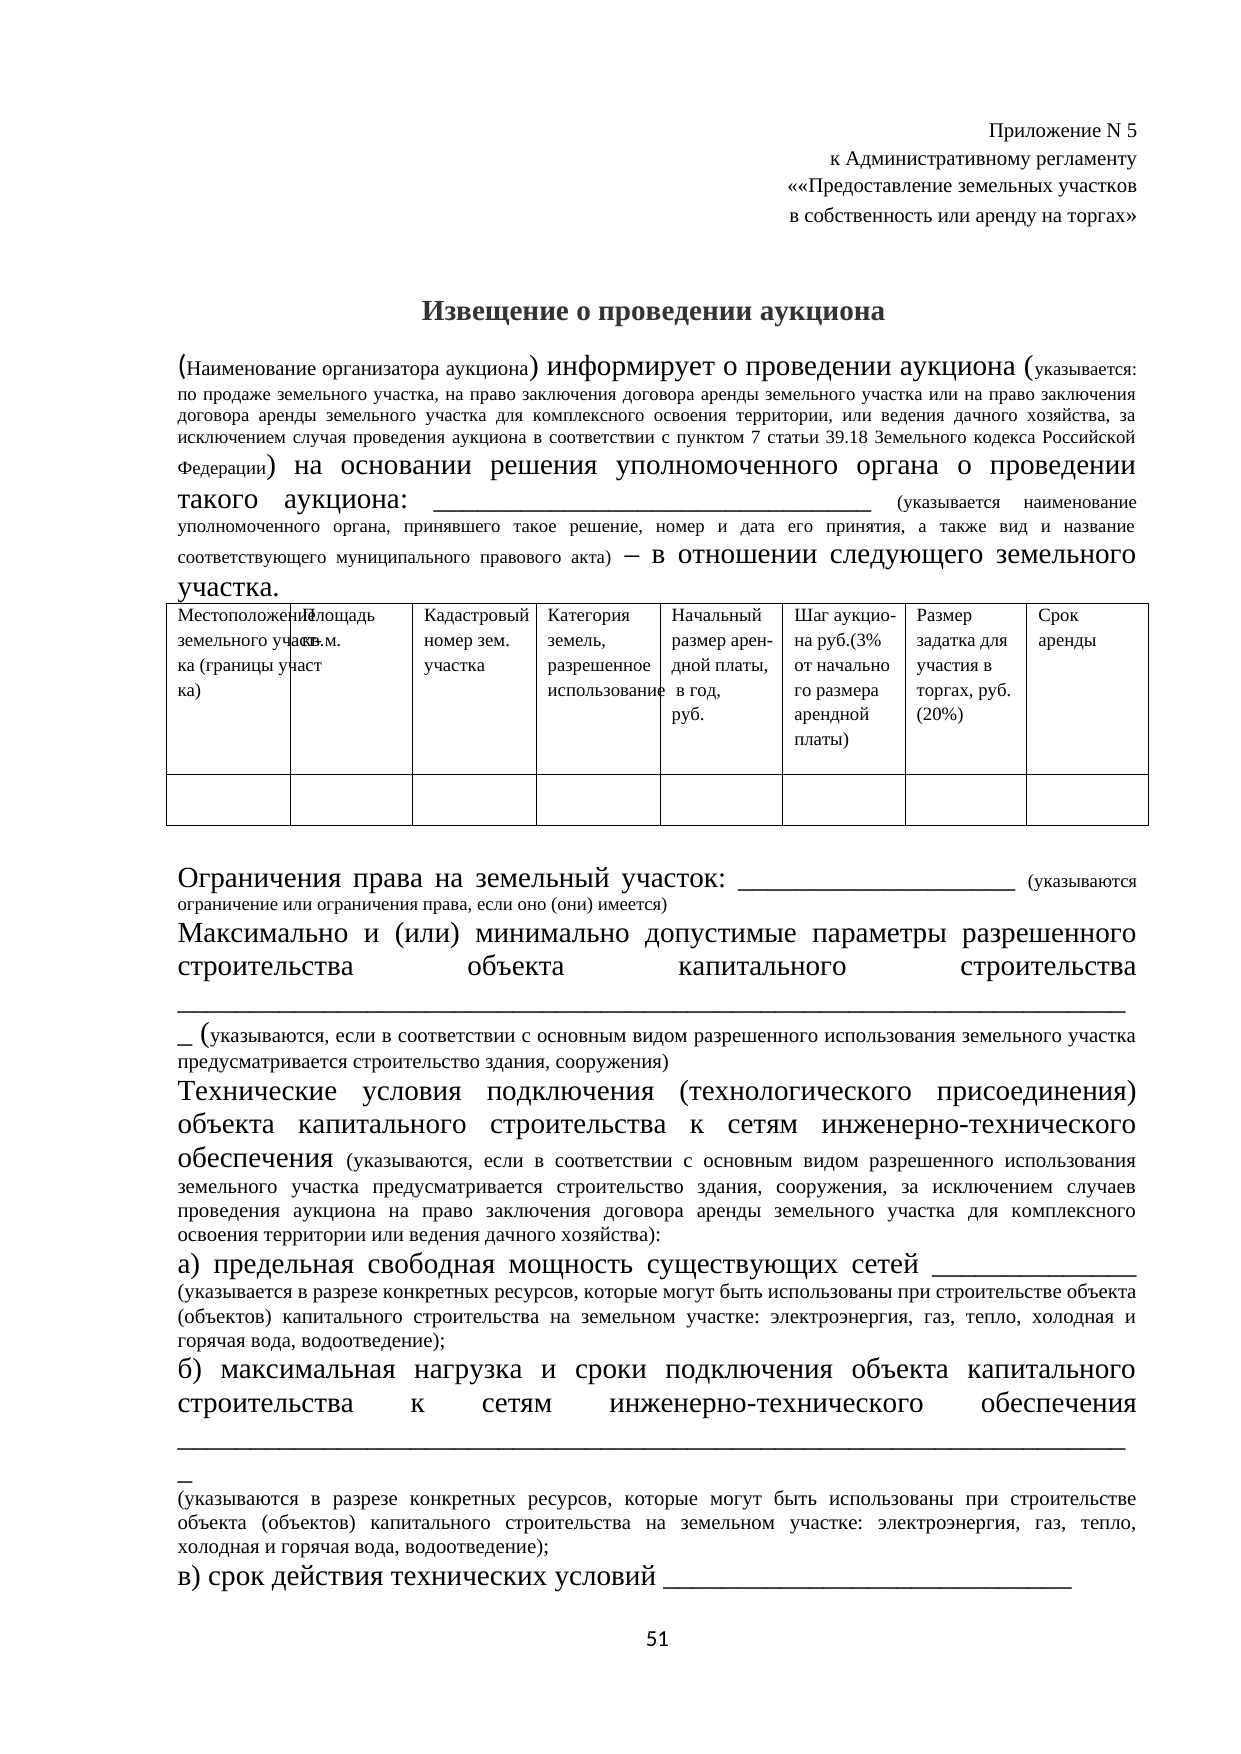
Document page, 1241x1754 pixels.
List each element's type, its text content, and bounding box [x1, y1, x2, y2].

text к Административному регламенту [177, 146, 1137, 170]
text Приложение N 5 [177, 118, 1137, 142]
text ««Предоставление земельных участков [177, 173, 1137, 197]
table_cell [291, 775, 412, 825]
text (Наименование организатора аукциона) информирует о проведении аукциона (указывается: по продаже земельного участка, на право заключения договора аренды земельного участка или на право заключения договора аренды земельного участка для комплексного освоения территории, или ведения дачного хозяйства, за исключением случая проведения аукциона в соответствии с пунктом 7 статьи 39.18 Земельного кодекса Российской Федерации) на основании решения уполномоченного органа о проведении такого аукциона: ______________________________ (указывается наименование уполномоченного органа, принявшего такое решение, номер и дата его принятия, а также вид и название соответствующего муниципального правового акта) – в отношении следующего земельного участка. [177, 347, 1137, 603]
table_header Размер задатка для участия в торгах, руб. (20%) [906, 604, 1026, 774]
table_cell [906, 775, 1026, 825]
text Технические условия подключения (технологического присоединения) объекта капитального строительства к сетям инженерно-технического обеспечения (указываются, если в соответствии с основным видом разрешенного использования земельного участка предусматривается строительство здания, сооружения, за исключением случаев проведения аукциона на право заключения договора аренды земельного участка для комплексного освоения территории или ведения дачного хозяйства): [177, 1073, 1137, 1246]
text в) срок действия технических условий ____________________________ [177, 1558, 1137, 1592]
text Максимально и (или) минимально допустимые параметры разрешенного строительства объекта капитального строительства __________________________________________________________________ (указываются, если в соответствии с основным видом разрешенного использования земельного участка предусматривается строительство здания, сооружения) [177, 915, 1137, 1073]
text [177, 1486, 1137, 1558]
table_header Срок аренды [1027, 604, 1148, 774]
text а) предельная свободная мощность существующих сетей ______________ (указывается в разрезе конкретных ресурсов, которые могут быть использованы при строительстве объекта (объектов) капитального строительства на земельном участке: электроэнергия, газ, тепло, холодная и горячая вода, водоотведение); [177, 1246, 1137, 1352]
table_header Шаг аукцио- на руб.(3% от начально го размера арендной платы) [783, 604, 905, 774]
table_header Категория земель, разрешенное использование [537, 604, 660, 774]
text Извещение о проведении аукциона [177, 293, 1137, 326]
table_header Начальный размер арен- дной платы, в год, руб. [661, 604, 782, 774]
table_cell [783, 775, 905, 825]
text б) максимальная нагрузка и сроки подключения объекта капитального строительства к сетям инженерно-технического обеспечения __________________________________________________________________ [177, 1352, 1137, 1486]
table_cell [167, 775, 290, 825]
table_cell [1027, 775, 1148, 825]
text Ограничения права на земельный участок: ___________________ (указываются ограничение или ограничения права, если оно (они) имеется) [177, 860, 1137, 915]
text в собственность или аренду на торгах» [177, 201, 1137, 227]
table_cell [413, 775, 536, 825]
table_cell [661, 775, 782, 825]
table_header Кадастровый номер зем. участка [413, 604, 536, 774]
table_header Площадь кв.м. [291, 604, 412, 774]
table_header Местоположение земельного участ- ка (границы участ ка) [167, 604, 290, 774]
table_cell [537, 775, 660, 825]
